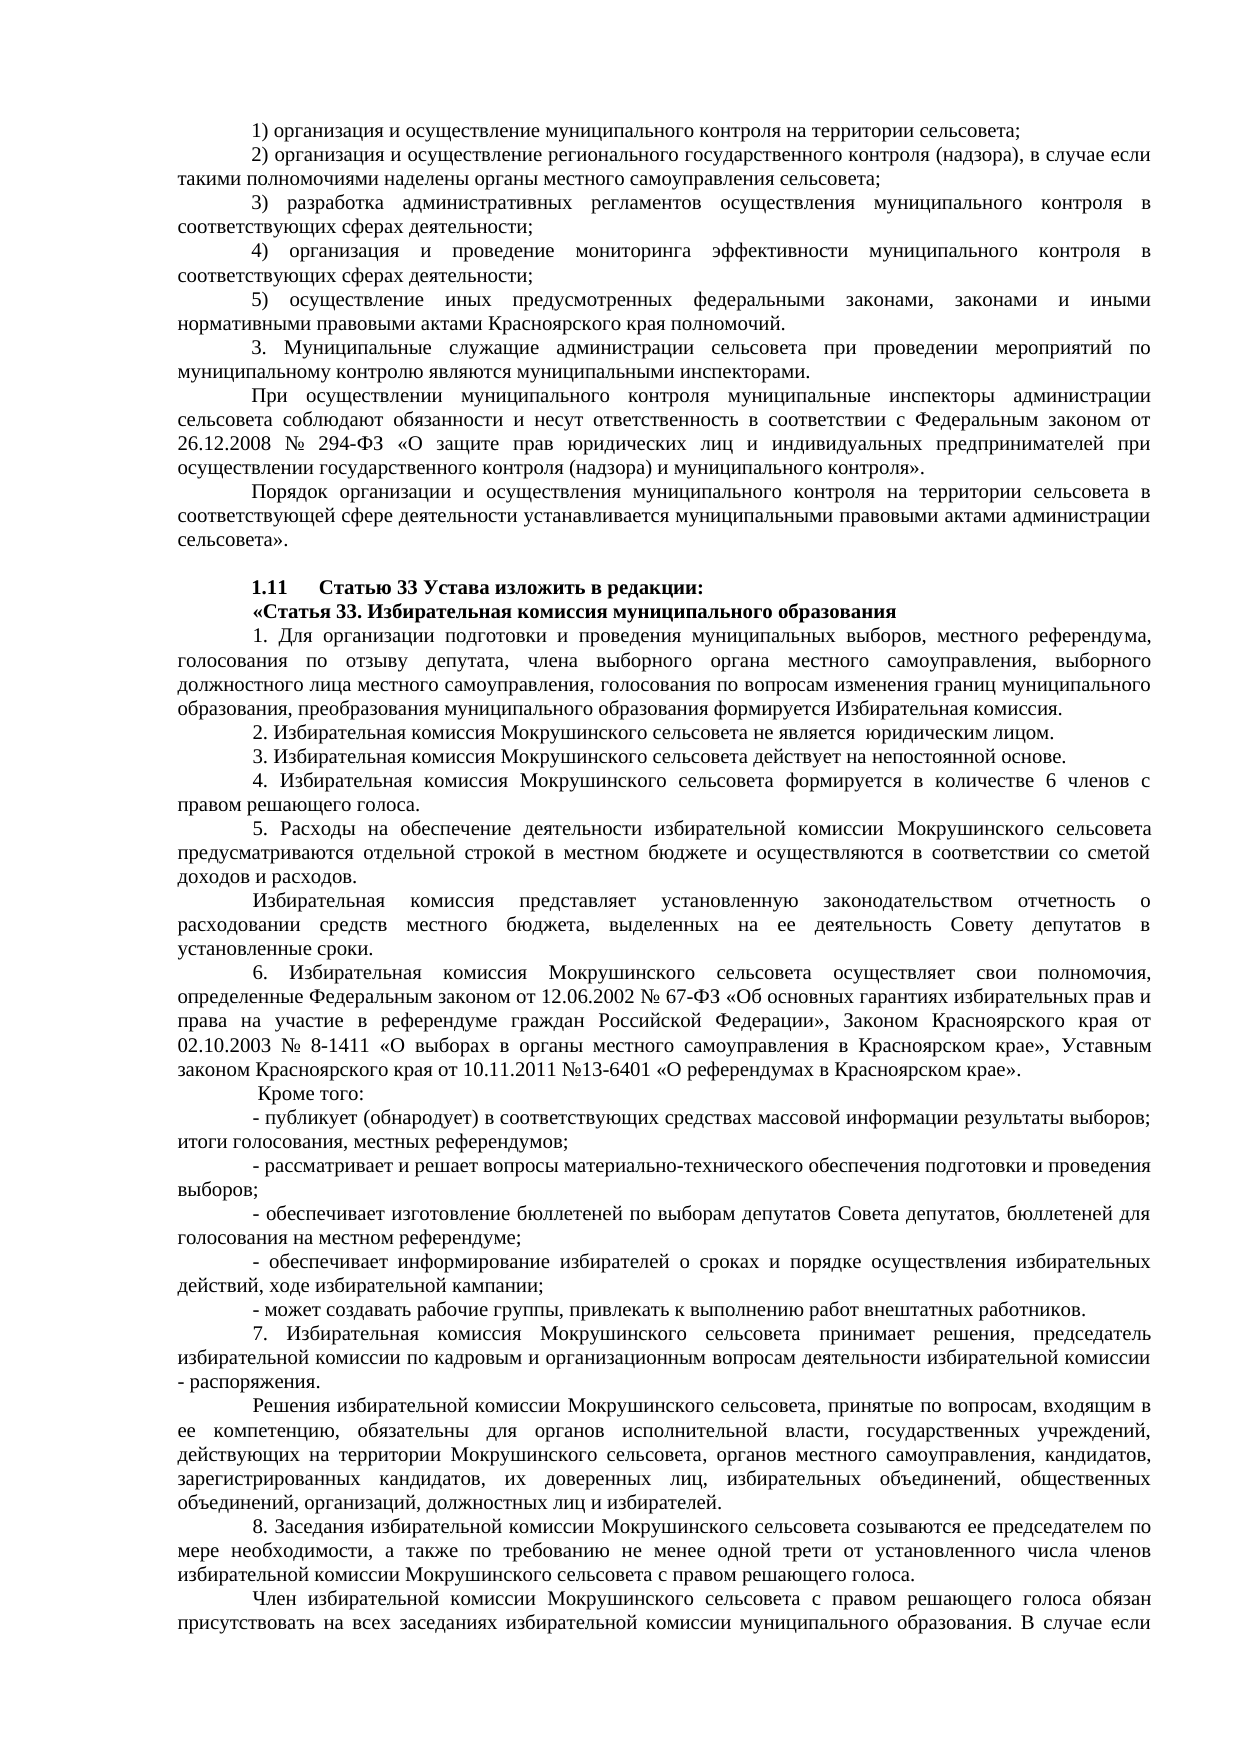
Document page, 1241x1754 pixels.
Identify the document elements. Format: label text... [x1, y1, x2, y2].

text Решения избирательной комиссии Мокрушинского сельсовета, принятые по вопросам, входящим в ее компетенцию, обязательны для органов исполнительной власти, государственных учреждений, действующих на территории Мокрушинского сельсовета, органов местного самоуправления, кандидатов, зарегистрированных кандидатов, их доверенных лиц, избирательных объединений, общественных объединений, организаций, должностных лиц и избирателей. [177, 1393, 1152, 1514]
text 2) организация и осуществление регионального государственного контроля (надзора), в случае если такими полномочиями наделены органы местного самоуправления сельсовета; [177, 142, 1152, 190]
text 1. Для организации подготовки и проведения муниципальных выборов, местного референдума, голосования по отзыву депутата, члена выборного органа местного самоуправления, выборного должностного лица местного самоуправления, голосования по вопросам изменения границ муниципального образования, преобразования муниципального образования формируется Избирательная комиссия. [177, 623, 1152, 720]
text 3. Избирательная комиссия Мокрушинского сельсовета действует на непостоянной основе. [177, 744, 1152, 768]
text 3) разработка административных регламентов осуществления муниципального контроля в соответствующих сферах деятельности; [177, 190, 1152, 238]
text 1) организация и осуществление муниципального контроля на территории сельсовета; [177, 118, 1152, 142]
text 8. Заседания избирательной комиссии Мокрушинского сельсовета созываются ее председателем по мере необходимости, а также по требованию не менее одной трети от установленного числа членов избирательной комиссии Мокрушинского сельсовета с правом решающего голоса. [177, 1514, 1152, 1586]
text - обеспечивает изготовление бюллетеней по выборам депутатов Совета депутатов, бюллетеней для голосования на местном референдуме; [177, 1201, 1152, 1249]
text 2. Избирательная комиссия Мокрушинского сельсовета не является юридическим лицом. [177, 720, 1152, 744]
text - обеспечивает информирование избирателей о сроках и порядке осуществления избирательных действий, ходе избирательной кампании; [177, 1249, 1152, 1297]
text 4. Избирательная комиссия Мокрушинского сельсовета формируется в количестве 6 членов с правом решающего голоса. [177, 768, 1152, 816]
text Кроме того: [177, 1081, 1152, 1105]
text - может создавать рабочие группы, привлекать к выполнению работ внештатных работников. [177, 1297, 1152, 1321]
text 5. Расходы на обеспечение деятельности избирательной комиссии Мокрушинского сельсовета предусматриваются отдельной строкой в местном бюджете и осуществляются в соответствии со сметой доходов и расходов. [177, 816, 1152, 888]
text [177, 1586, 1152, 1634]
text «Статья 33. Избирательная комиссия муниципального образования [177, 599, 1152, 623]
text 5) осуществление иных предусмотренных федеральными законами, законами и иными нормативными правовыми актами Красноярского края полномочий. [177, 287, 1152, 335]
text 6. Избирательная комиссия Мокрушинского сельсовета осуществляет свои полномочия, определенные Федеральным законом от 12.06.2002 № 67-ФЗ «Об основных гарантиях избирательных прав и права на участие в референдуме граждан Российской Федерации», Законом Красноярского края от 02.10.2003 № 8-1411 «О выборах в органы местного самоуправления в Красноярском крае», Уставным законом Красноярского края от 10.11.2011 №13-6401 «О референдумах в Красноярском крае». [177, 960, 1152, 1081]
text 1.11 Статью 33 Устава изложить в редакции: [177, 575, 1152, 599]
text - публикует (обнародует) в соответствующих средствах массовой информации результаты выборов; итоги голосования, местных референдумов; [177, 1105, 1152, 1153]
text 4) организация и проведение мониторинга эффективности муниципального контроля в соответствующих сферах деятельности; [177, 238, 1152, 287]
text Избирательная комиссия представляет установленную законодательством отчетность о расходовании средств местного бюджета, выделенных на ее деятельность Совету депутатов в установленные сроки. [177, 888, 1152, 960]
text При осуществлении муниципального контроля муниципальные инспекторы администрации сельсовета соблюдают обязанности и несут ответственность в соответствии с Федеральным законом от 26.12.2008 № 294-ФЗ «О защите прав юридических лиц и индивидуальных предпринимателей при осуществлении государственного контроля (надзора) и муниципального контроля». [177, 383, 1152, 479]
text 7. Избирательная комиссия Мокрушинского сельсовета принимает решения, председатель избирательной комиссии по кадровым и организационным вопросам деятельности избирательной комиссии - распоряжения. [177, 1321, 1152, 1393]
text 3. Муниципальные служащие администрации сельсовета при проведении мероприятий по муниципальному контролю являются муниципальными инспекторами. [177, 335, 1152, 383]
text Порядок организации и осуществления муниципального контроля на территории сельсовета в соответствующей сфере деятельности устанавливается муниципальными правовыми актами администрации сельсовета». [177, 479, 1152, 551]
text - рассматривает и решает вопросы материально-технического обеспечения подготовки и проведения выборов; [177, 1153, 1152, 1201]
